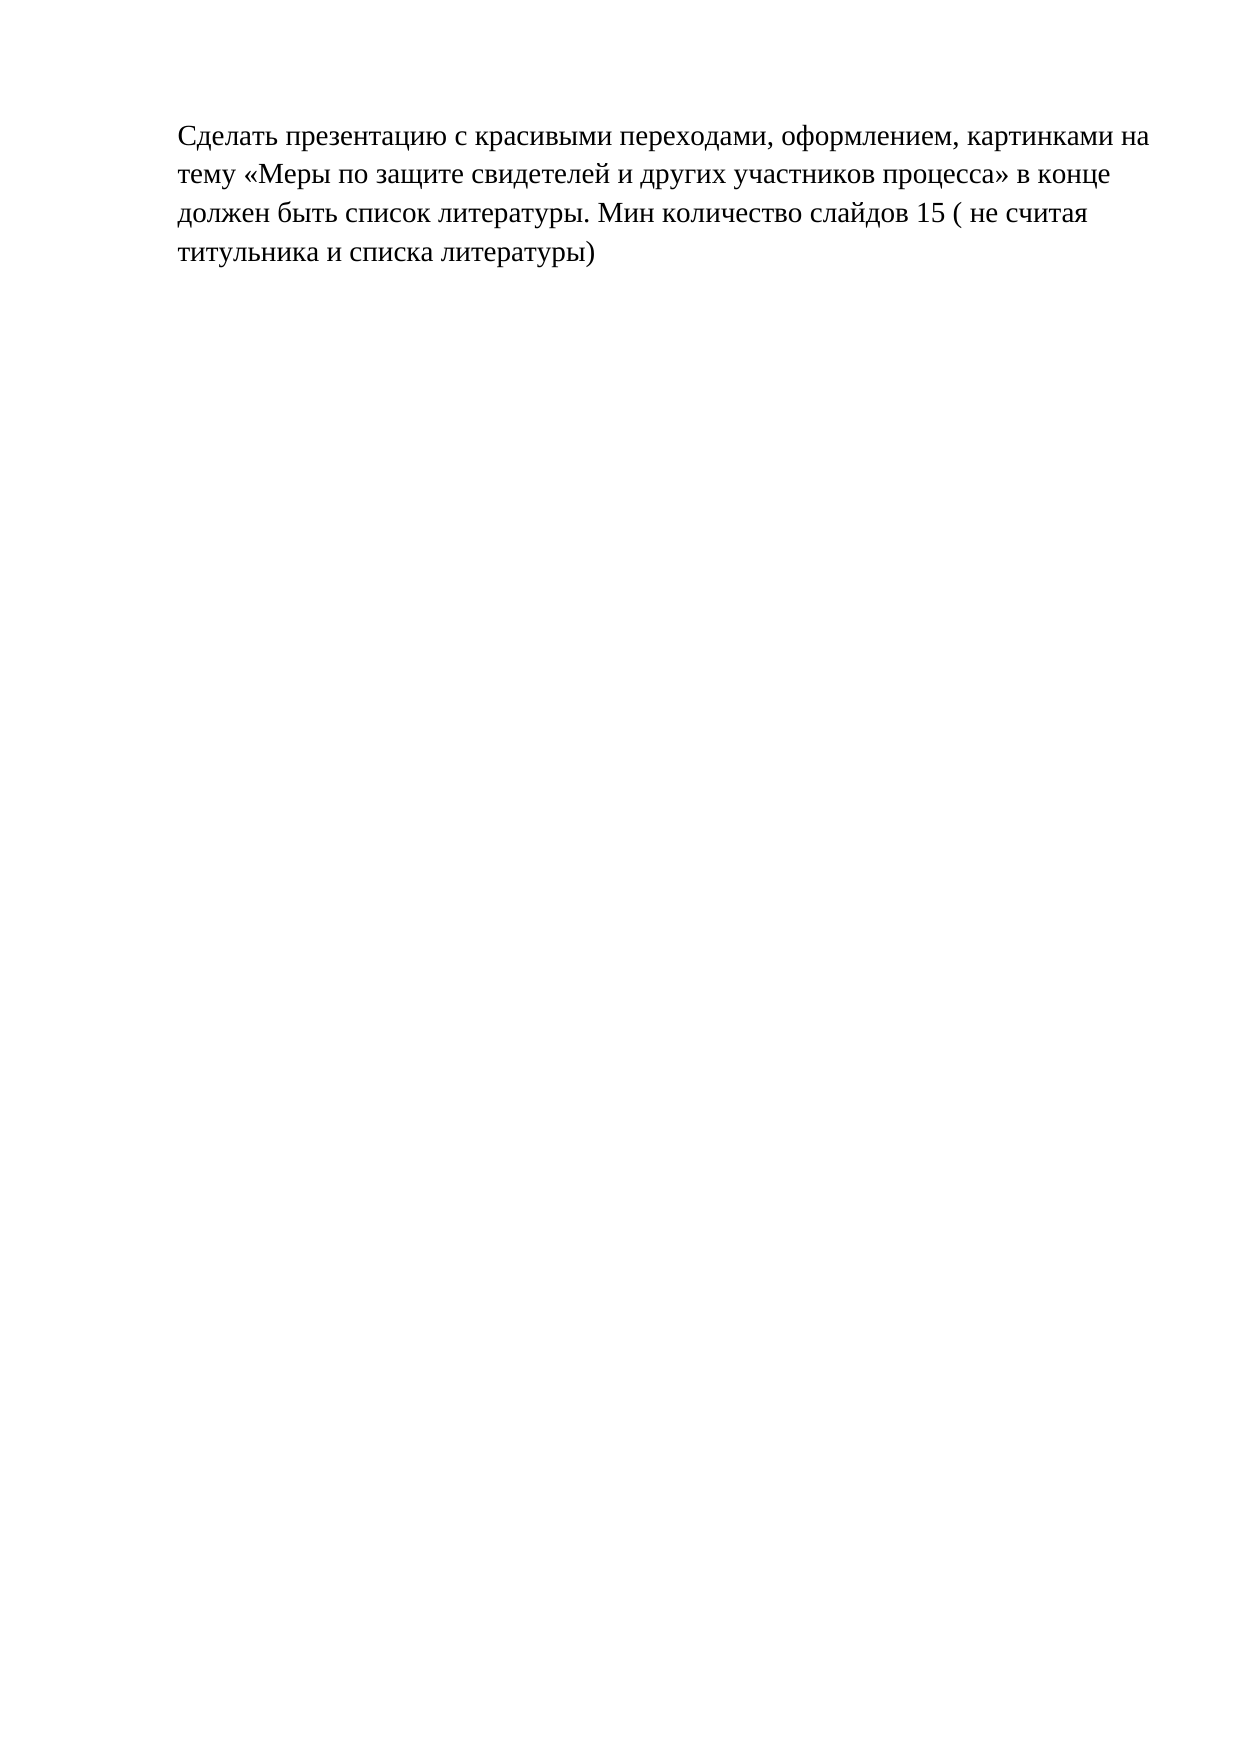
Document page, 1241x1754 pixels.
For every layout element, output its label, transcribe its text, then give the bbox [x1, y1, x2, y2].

text Сделать презентацию с красивыми переходами, оформлением, картинками на тему «Меры по защите свидетелей и других участников процесса» в конце должен быть список литературы. Мин количество слайдов 15 ( не считая титульника и списка литературы) [177, 118, 1152, 267]
